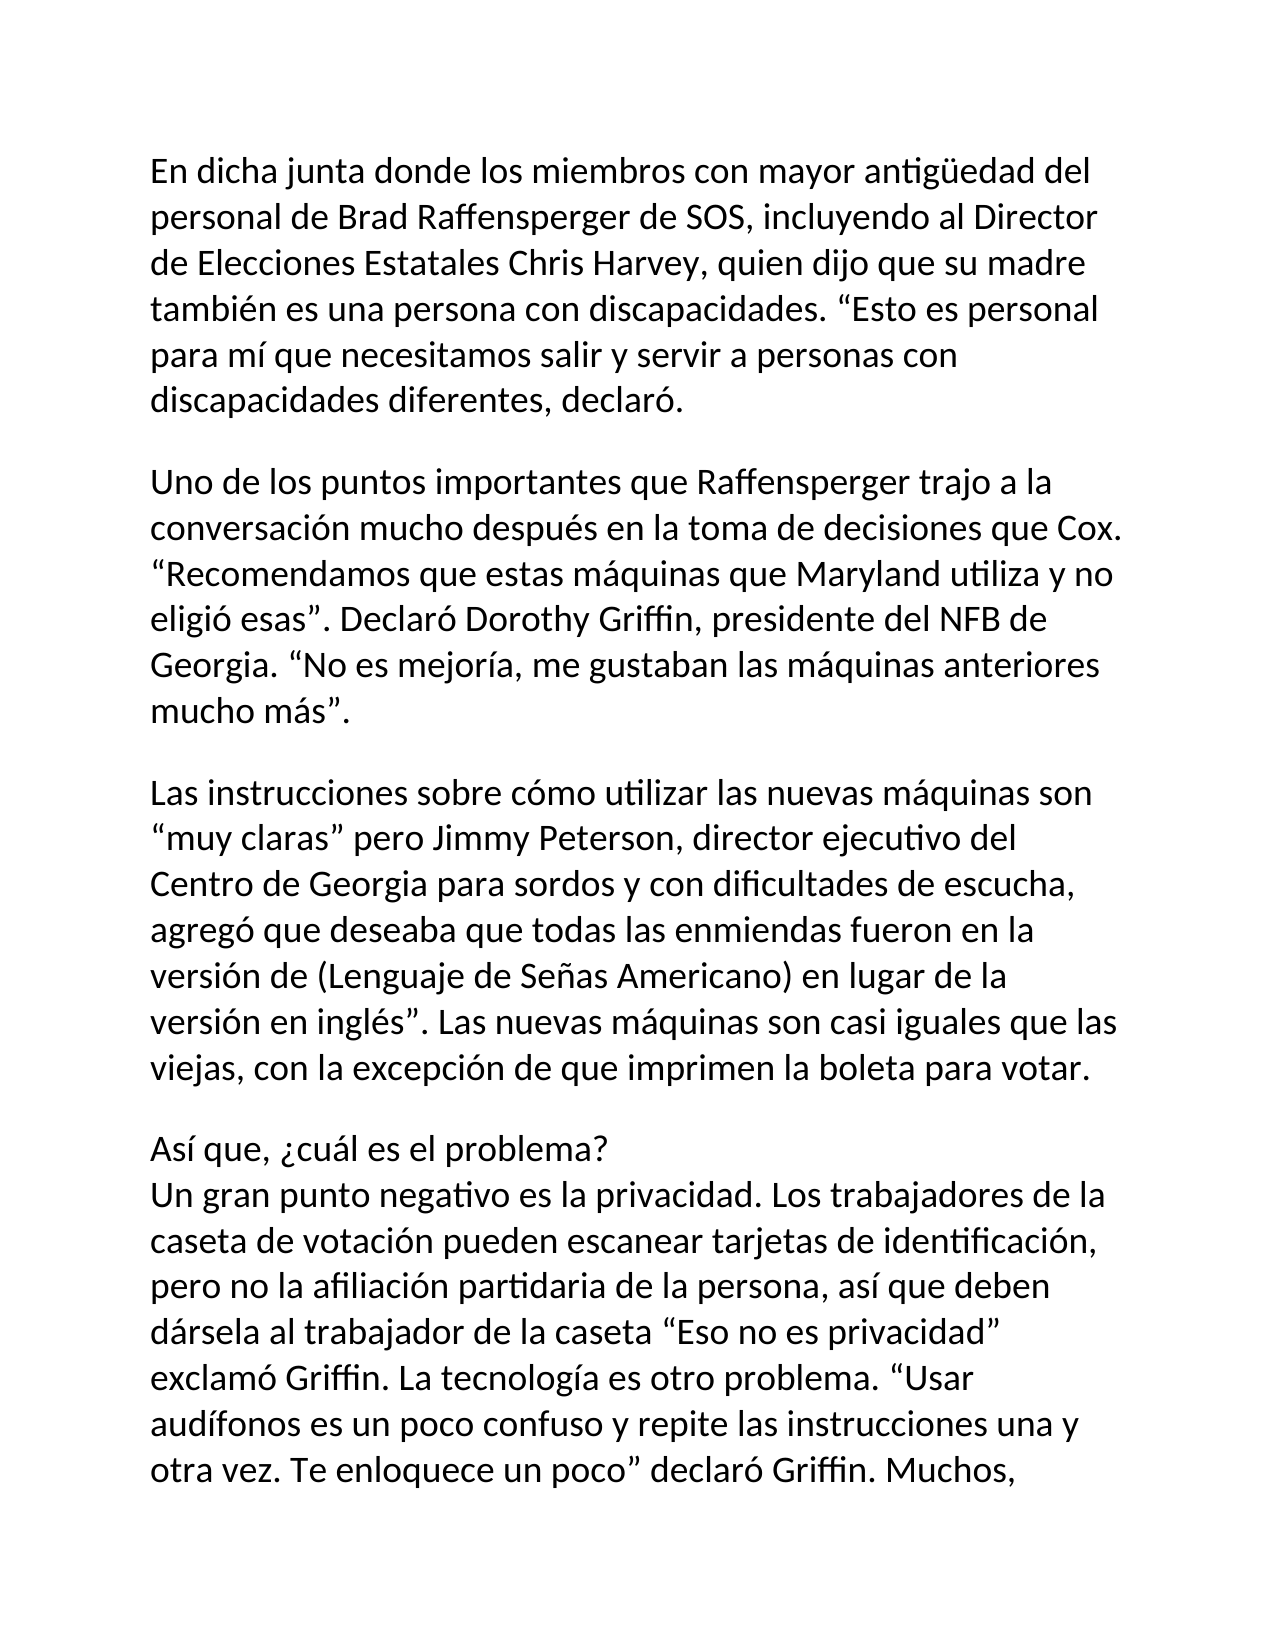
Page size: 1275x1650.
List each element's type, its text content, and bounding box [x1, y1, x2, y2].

text En dicha junta donde los miembros con mayor antigüedad del personal de Brad Raffensperger de SOS, incluyendo al Director de Elecciones Estatales Chris Harvey, quien dijo que su madre también es una persona con discapacidades. “Esto es personal para mí que necesitamos salir y servir a personas con discapacidades diferentes, declaró. [150, 147, 1125, 422]
text Uno de los puntos importantes que Raffensperger trajo a la conversación mucho después en la toma de decisiones que Cox. [150, 458, 1125, 549]
text Así que, ¿cuál es el problema? [150, 1125, 1125, 1171]
text “Recomendamos que estas máquinas que Maryland utiliza y no eligió esas”. Declaró Dorothy Griffin, presidente del NFB de Georgia. “No es mejoría, me gustaban las máquinas anteriores mucho más”. [150, 549, 1125, 733]
text Las instrucciones sobre cómo utilizar las nuevas máquinas son “muy claras” pero Jimmy Peterson, director ejecutivo del Centro de Georgia para sordos y con dificultades de escucha, agregó que deseaba que todas las enmiendas fueron en la versión de (Lenguaje de Señas Americano) en lugar de la versión en inglés”. Las nuevas máquinas son casi iguales que las viejas, con la excepción de que imprimen la boleta para votar. [150, 768, 1125, 1089]
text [150, 1171, 1125, 1492]
